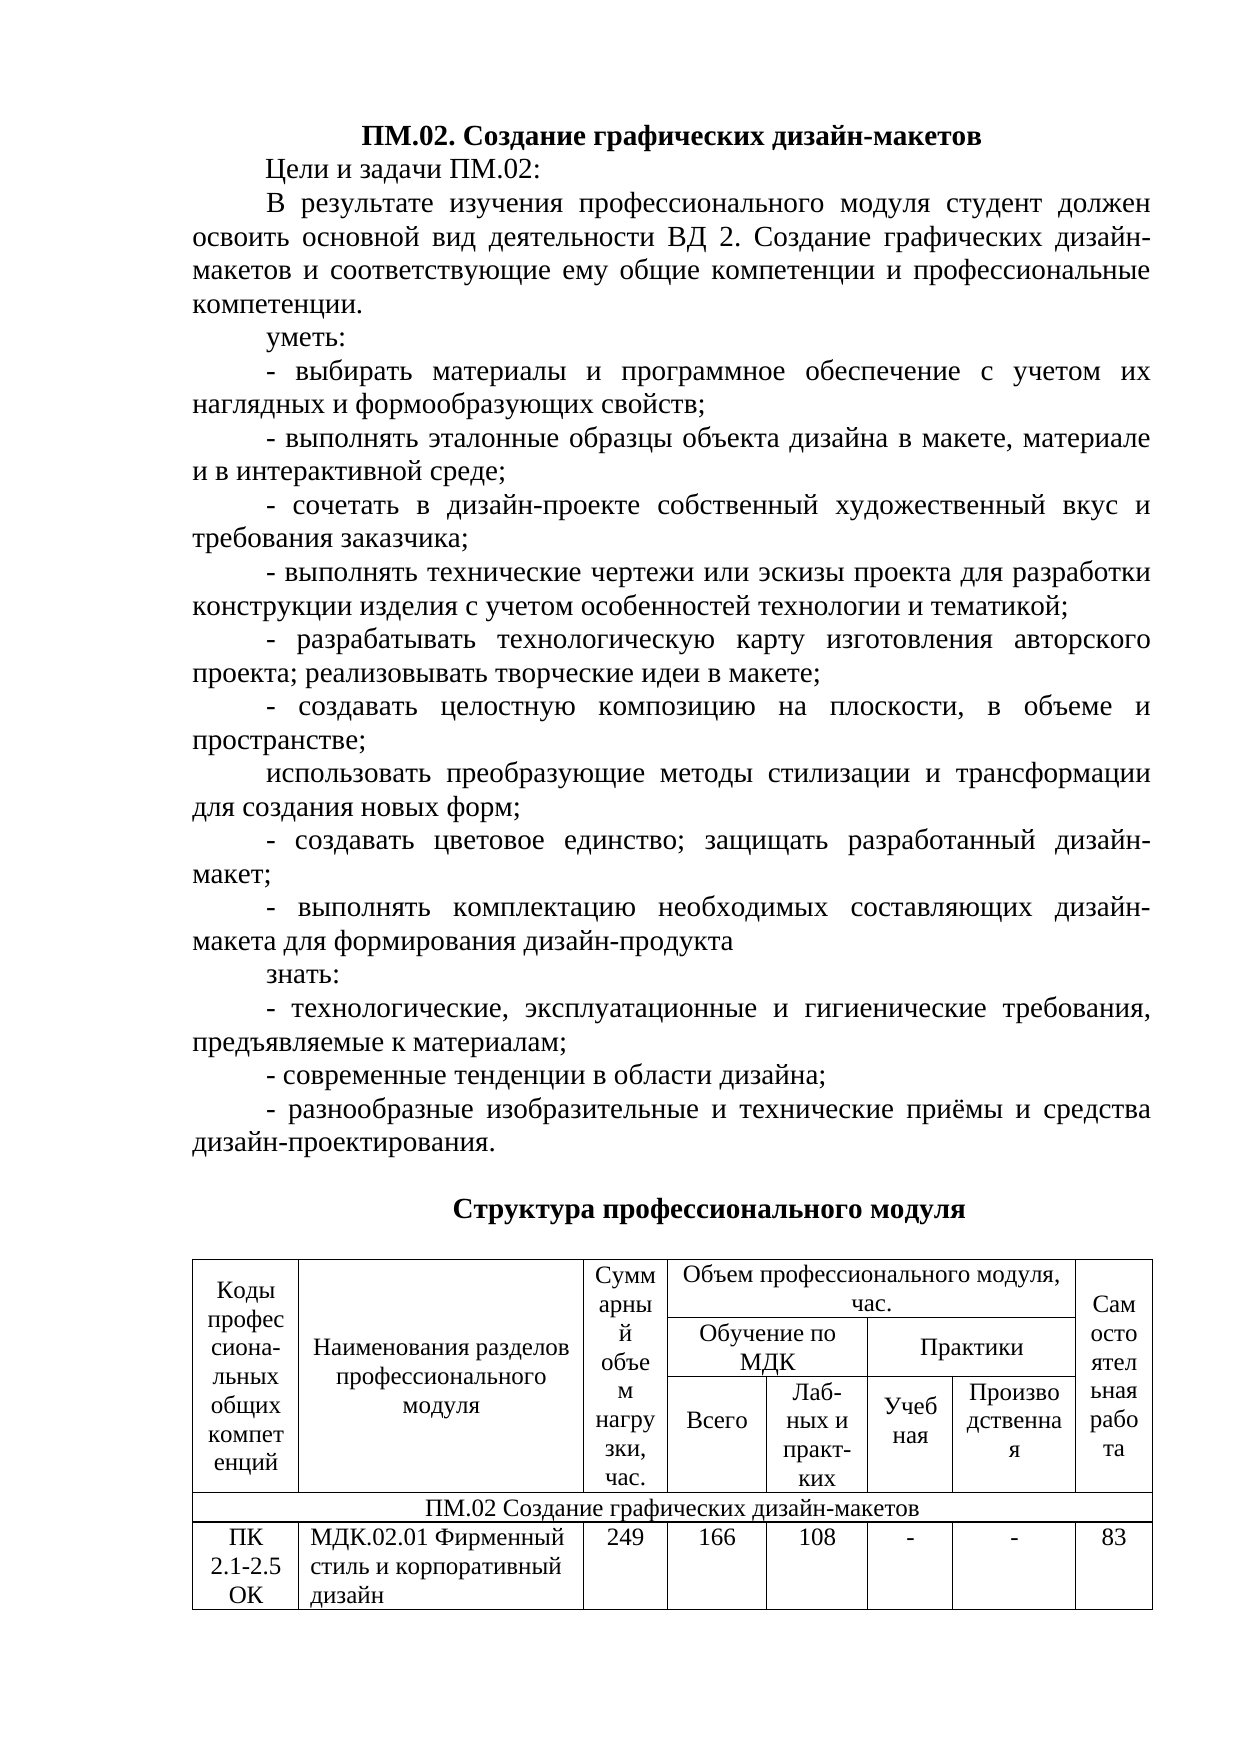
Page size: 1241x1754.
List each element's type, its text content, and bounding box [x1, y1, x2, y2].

table_header Наименования разделов профессионального модуля [299, 1260, 583, 1492]
text уметь: [192, 319, 1152, 353]
table_cell - [868, 1523, 952, 1609]
table_header Коды профессиона-льных общих компетенций [193, 1260, 298, 1492]
text - сочетать в дизайн-проекте собственный художественный вкус и требования заказчика; [192, 487, 1152, 554]
table_cell Учебная [868, 1377, 952, 1492]
table_cell Обучение по МДК [668, 1318, 867, 1376]
text - создавать целостную композицию на плоскости, в объеме и пространстве; [192, 688, 1152, 755]
table_cell - [953, 1523, 1075, 1609]
text - выполнять эталонные образцы объекта дизайна в макете, материале и в интерактивной среде; [192, 420, 1152, 487]
table_cell 83 [1076, 1523, 1152, 1609]
table_cell ПМ.02 Создание графических дизайн-макетов [193, 1493, 1152, 1521]
table_header Самостоятельная работа [1076, 1260, 1152, 1492]
text - выполнять технические чертежи или эскизы проекта для разработки конструкции изделия с учетом особенностей технологии и тематикой; [192, 554, 1152, 621]
text - разрабатывать технологическую карту изготовления авторского проекта; реализовывать творческие идеи в макете; [192, 621, 1152, 688]
text - выбирать материалы и программное обеспечение с учетом их наглядных и формообразующих свойств; [192, 353, 1152, 420]
text - создавать цветовое единство; защищать разработанный дизайн-макет; [192, 822, 1152, 889]
text В результате изучения профессионального модуля студент должен освоить основной вид деятельности ВД 2. Создание графических дизайн-макетов и соответствующие ему общие компетенции и профессиональные компетенции. [192, 185, 1152, 319]
table_cell Лаб-ных и практ-ких [767, 1377, 867, 1492]
table_cell 108 [767, 1523, 867, 1609]
text знать: [192, 957, 1152, 990]
table_cell 249 [584, 1523, 667, 1609]
text ПМ.02. Создание графических дизайн-макетов [192, 118, 1152, 152]
text - современные тенденции в области дизайна; [192, 1057, 1152, 1091]
text Структура профессионального модуля [267, 1191, 1152, 1225]
table_cell МДК.02.01 Фирменный стиль и корпоративный дизайн [299, 1523, 583, 1609]
text - разнообразные изобразительные и технические приёмы и средства дизайн-проектирования. [192, 1091, 1152, 1158]
table_cell Практики [868, 1318, 1075, 1376]
table_cell 166 [668, 1523, 766, 1609]
text - технологические, эксплуатационные и гигиенические требования, предъявляемые к материалам; [192, 990, 1152, 1057]
table_cell Всего [668, 1377, 766, 1492]
table_header Суммарный объем нагрузки, час. [584, 1260, 667, 1492]
table_cell ПК 2.1-2.5 ОК 1-11 [193, 1523, 298, 1609]
table_cell Производственная [953, 1377, 1075, 1492]
text Цели и задачи ПМ.02: [192, 152, 1152, 185]
table_header Объем профессионального модуля, час. [668, 1260, 1075, 1317]
text использовать преобразующие методы стилизации и трансформации для создания новых форм; [192, 755, 1152, 822]
text - выполнять комплектацию необходимых составляющих дизайн-макета для формирования дизайн-продукта [192, 889, 1152, 957]
